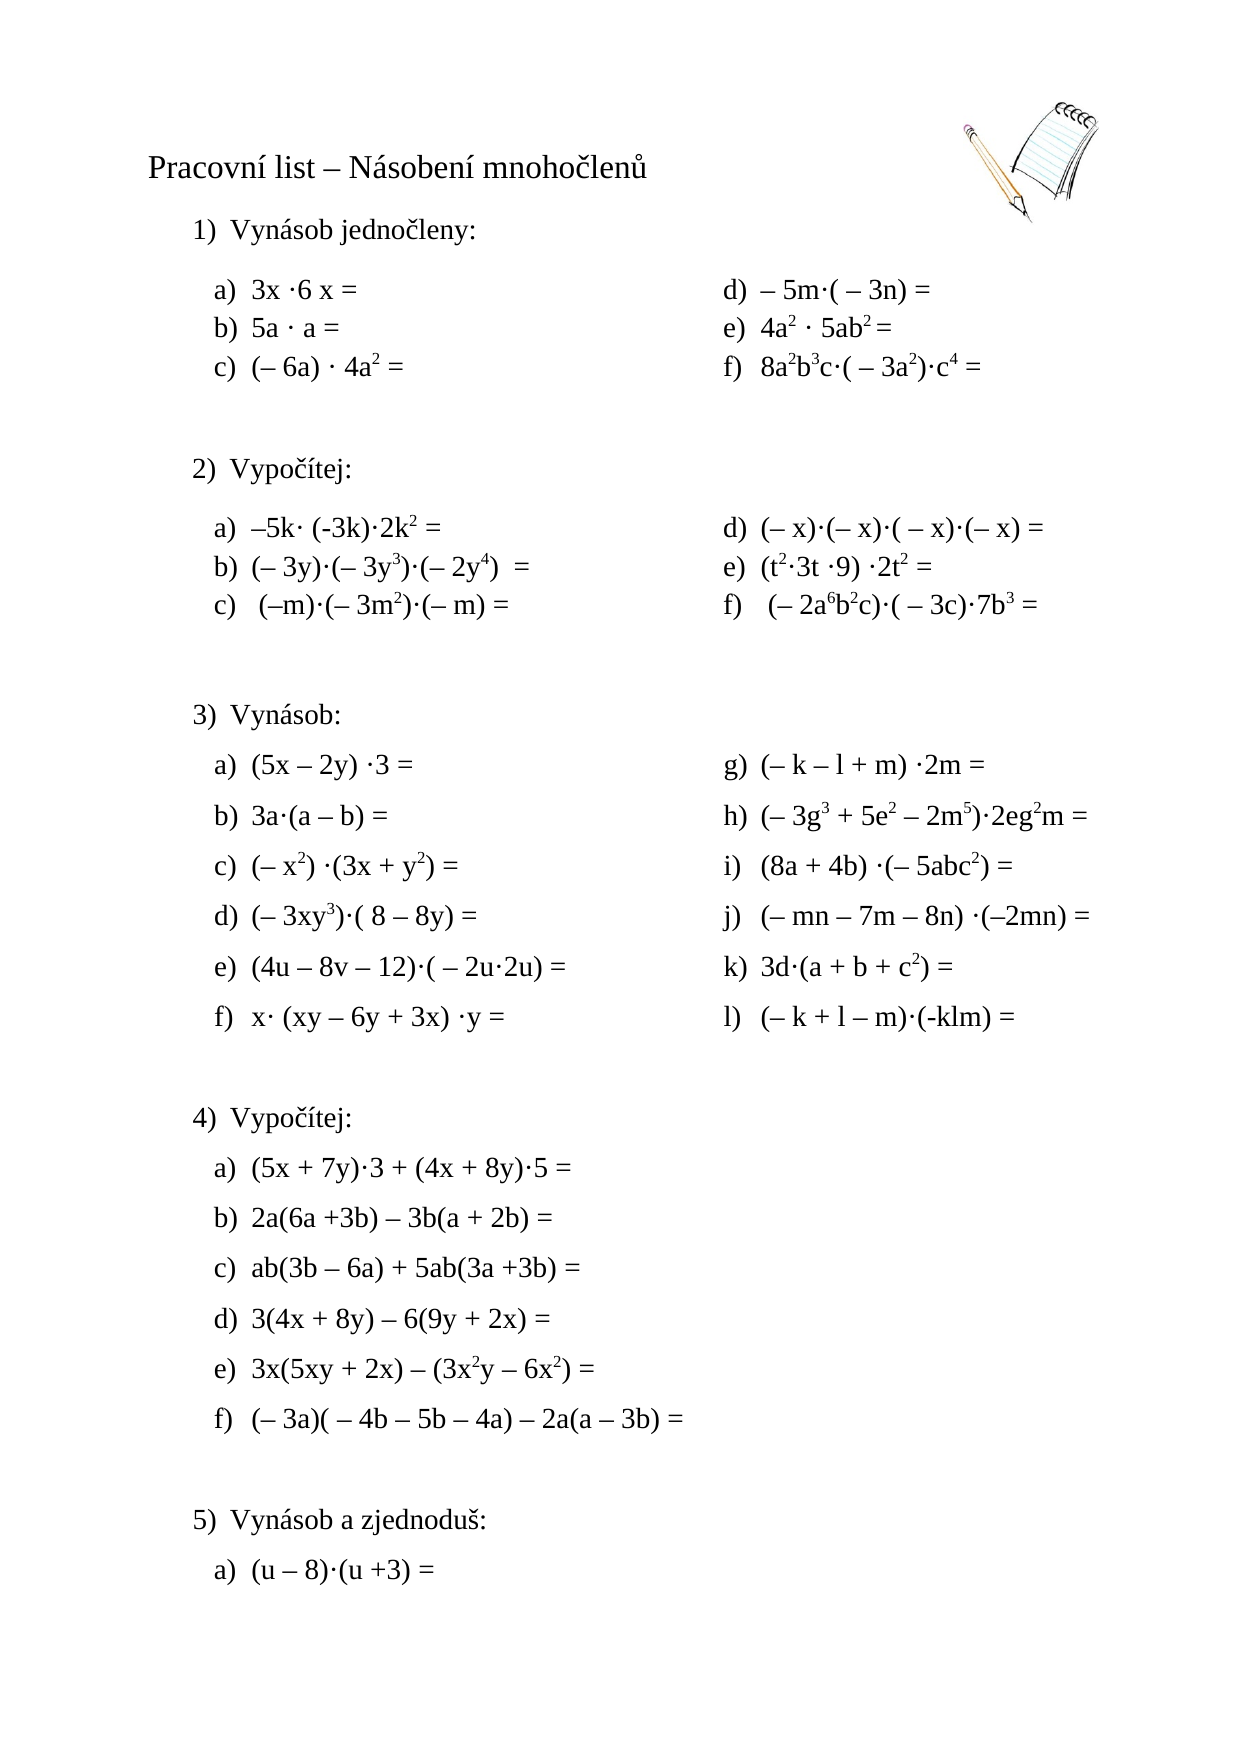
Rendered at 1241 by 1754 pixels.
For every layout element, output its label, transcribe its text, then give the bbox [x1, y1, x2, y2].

list x· (xy – 6y + 3x) ·y = [214, 999, 583, 1033]
list – 5m·( – 3n) = [723, 272, 1093, 305]
list (– x2) ·(3x + y2) = [214, 848, 583, 882]
list (– k – l + m) ·2m = [723, 747, 1093, 781]
list 3a·(a – b) = [214, 798, 583, 831]
list (– 3xy3)·( 8 – 8y) = [214, 898, 583, 932]
list (– k + l – m)·(-klm) = [723, 999, 1093, 1033]
list (4u – 8v – 12)·( – 2u·2u) = [214, 949, 583, 982]
text Pracovní list – Násobení mnohočlenů [148, 148, 963, 186]
list (– 3g3 + 5e2 – 2m5)·2eg2m = [723, 798, 1093, 831]
list 4a2 · 5ab2 = [723, 310, 1093, 344]
list Vynásob a zjednoduš: [192, 1502, 1093, 1536]
list (t2·3t ·9) ·2t2 = [723, 549, 1093, 582]
list (– mn – 7m – 8n) ·(–2mn) = [723, 898, 1093, 932]
list 3x ·6 x = [213, 272, 583, 305]
list (– 2a6b2c)·( – 3c)·7b3 = [723, 587, 1093, 621]
list 2a(6a +3b) – 3b(a + 2b) = [213, 1200, 1093, 1234]
list –5k· (-3k)·2k2 = [213, 510, 583, 544]
list 3d·(a + b + c2) = [723, 949, 1093, 982]
list (– 3y)·(– 3y3)·(– 2y4) = [213, 549, 583, 582]
list (8a + 4b) ·(– 5abc2) = [723, 848, 1093, 882]
list ab(3b – 6a) + 5ab(3a +3b) = [213, 1251, 1093, 1284]
picture [963, 95, 1099, 230]
list (–m)·(– 3m2)·(– m) = [213, 587, 583, 621]
list 3(4x + 8y) – 6(9y + 2x) = [213, 1301, 1093, 1334]
list (– x)·(– x)·( – x)·(– x) = [723, 510, 1093, 544]
list 8a2b3c·( – 3a2)·c4 = [723, 349, 1093, 382]
list (5x – 2y) ·3 = [214, 747, 583, 781]
list (– 3a)( – 4b – 5b – 4a) – 2a(a – 3b) = [213, 1402, 1093, 1435]
list (u – 8)·(u +3) = [213, 1552, 1093, 1586]
list (– 6a) · 4a2 = [213, 349, 583, 382]
list (5x + 7y)·3 + (4x + 8y)·5 = [213, 1150, 1093, 1183]
list 3x(5xy + 2x) – (3x2y – 6x2) = [213, 1351, 1093, 1385]
list Vypočítej: [192, 1100, 1093, 1133]
list Vypočítej: [192, 451, 1093, 484]
list Vynásob jednočleny: [192, 212, 1093, 246]
list 5a · a = [213, 310, 583, 344]
list Vynásob: [192, 697, 1093, 731]
